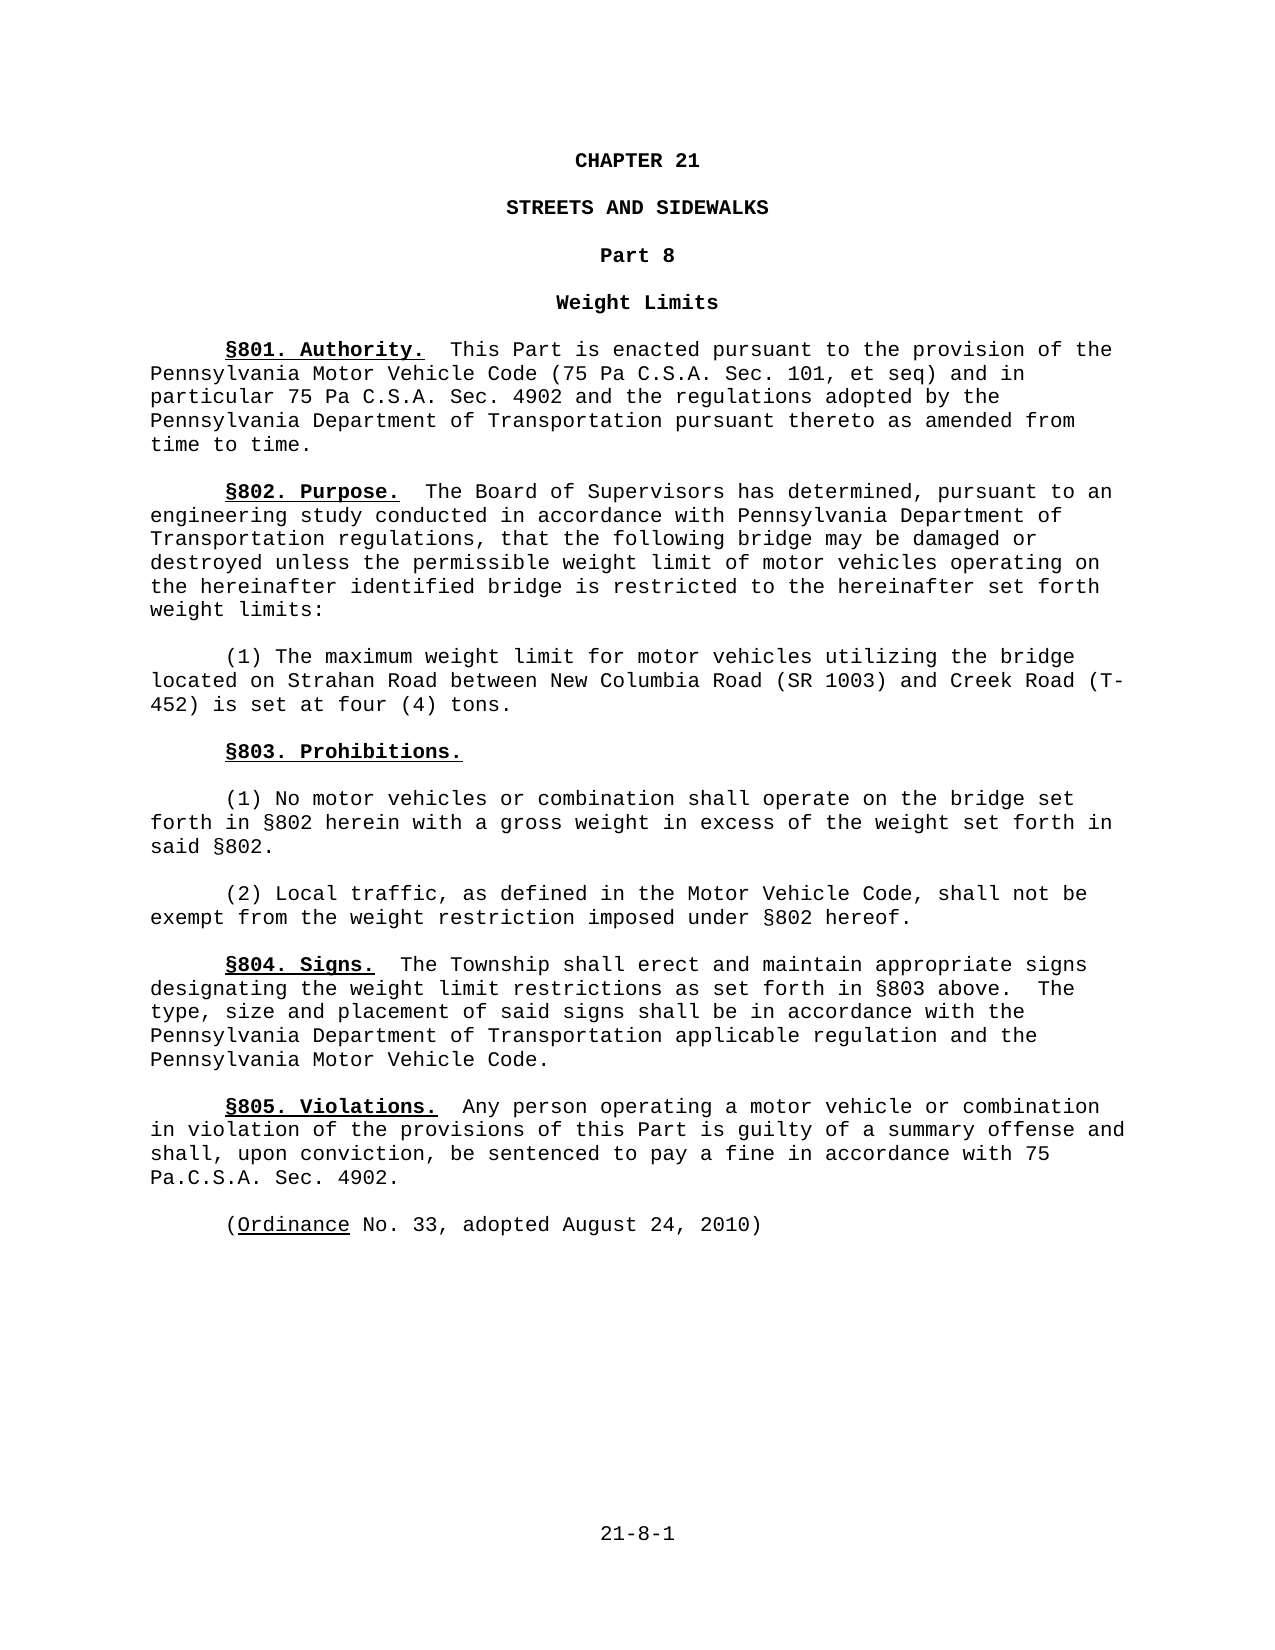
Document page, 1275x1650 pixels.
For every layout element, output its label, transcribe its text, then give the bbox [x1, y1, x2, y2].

text Weight Limits [150, 292, 1125, 316]
text §803. Prohibitions. [150, 741, 1125, 765]
text §804. Signs. The Township shall erect and maintain appropriate signs designating the weight limit restrictions as set forth in §803 above. The type, size and placement of said signs shall be in accordance with the Pennsylvania Department of Transportation applicable regulation and the Pennsylvania Motor Vehicle Code. [150, 954, 1125, 1072]
text §805. Violations. Any person operating a motor vehicle or combination in violation of the provisions of this Part is guilty of a summary offense and shall, upon conviction, be sentenced to pay a fine in accordance with 75 Pa.C.S.A. Sec. 4902. [150, 1096, 1125, 1190]
text §802. Purpose. The Board of Supervisors has determined, pursuant to an engineering study conducted in accordance with Pennsylvania Department of Transportation regulations, that the following bridge may be damaged or destroyed unless the permissible weight limit of motor vehicles operating on the hereinafter identified bridge is restricted to the hereinafter set forth weight limits: [150, 481, 1125, 623]
text (2) Local traffic, as defined in the Motor Vehicle Code, shall not be exempt from the weight restriction imposed under §802 hereof. [150, 883, 1125, 930]
text CHAPTER 21 [150, 150, 1125, 174]
text (1) The maximum weight limit for motor vehicles utilizing the bridge located on Strahan Road between New Columbia Road (SR 1003) and Creek Road (T-452) is set at four (4) tons. [150, 647, 1125, 717]
text (Ordinance No. 33, adopted August 24, 2010) [150, 1214, 1125, 1238]
text Part 8 [150, 244, 1125, 268]
text STREETS AND SIDEWALKS [150, 197, 1125, 221]
text §801. Authority. This Part is enacted pursuant to the provision of the Pennsylvania Motor Vehicle Code (75 Pa C.S.A. Sec. 101, et seq) and in particular 75 Pa C.S.A. Sec. 4902 and the regulations adopted by the Pennsylvania Department of Transportation pursuant thereto as amended from time to time. [150, 339, 1125, 457]
text (1) No motor vehicles or combination shall operate on the bridge set forth in §802 herein with a gross weight in excess of the weight set forth in said §802. [150, 788, 1125, 859]
